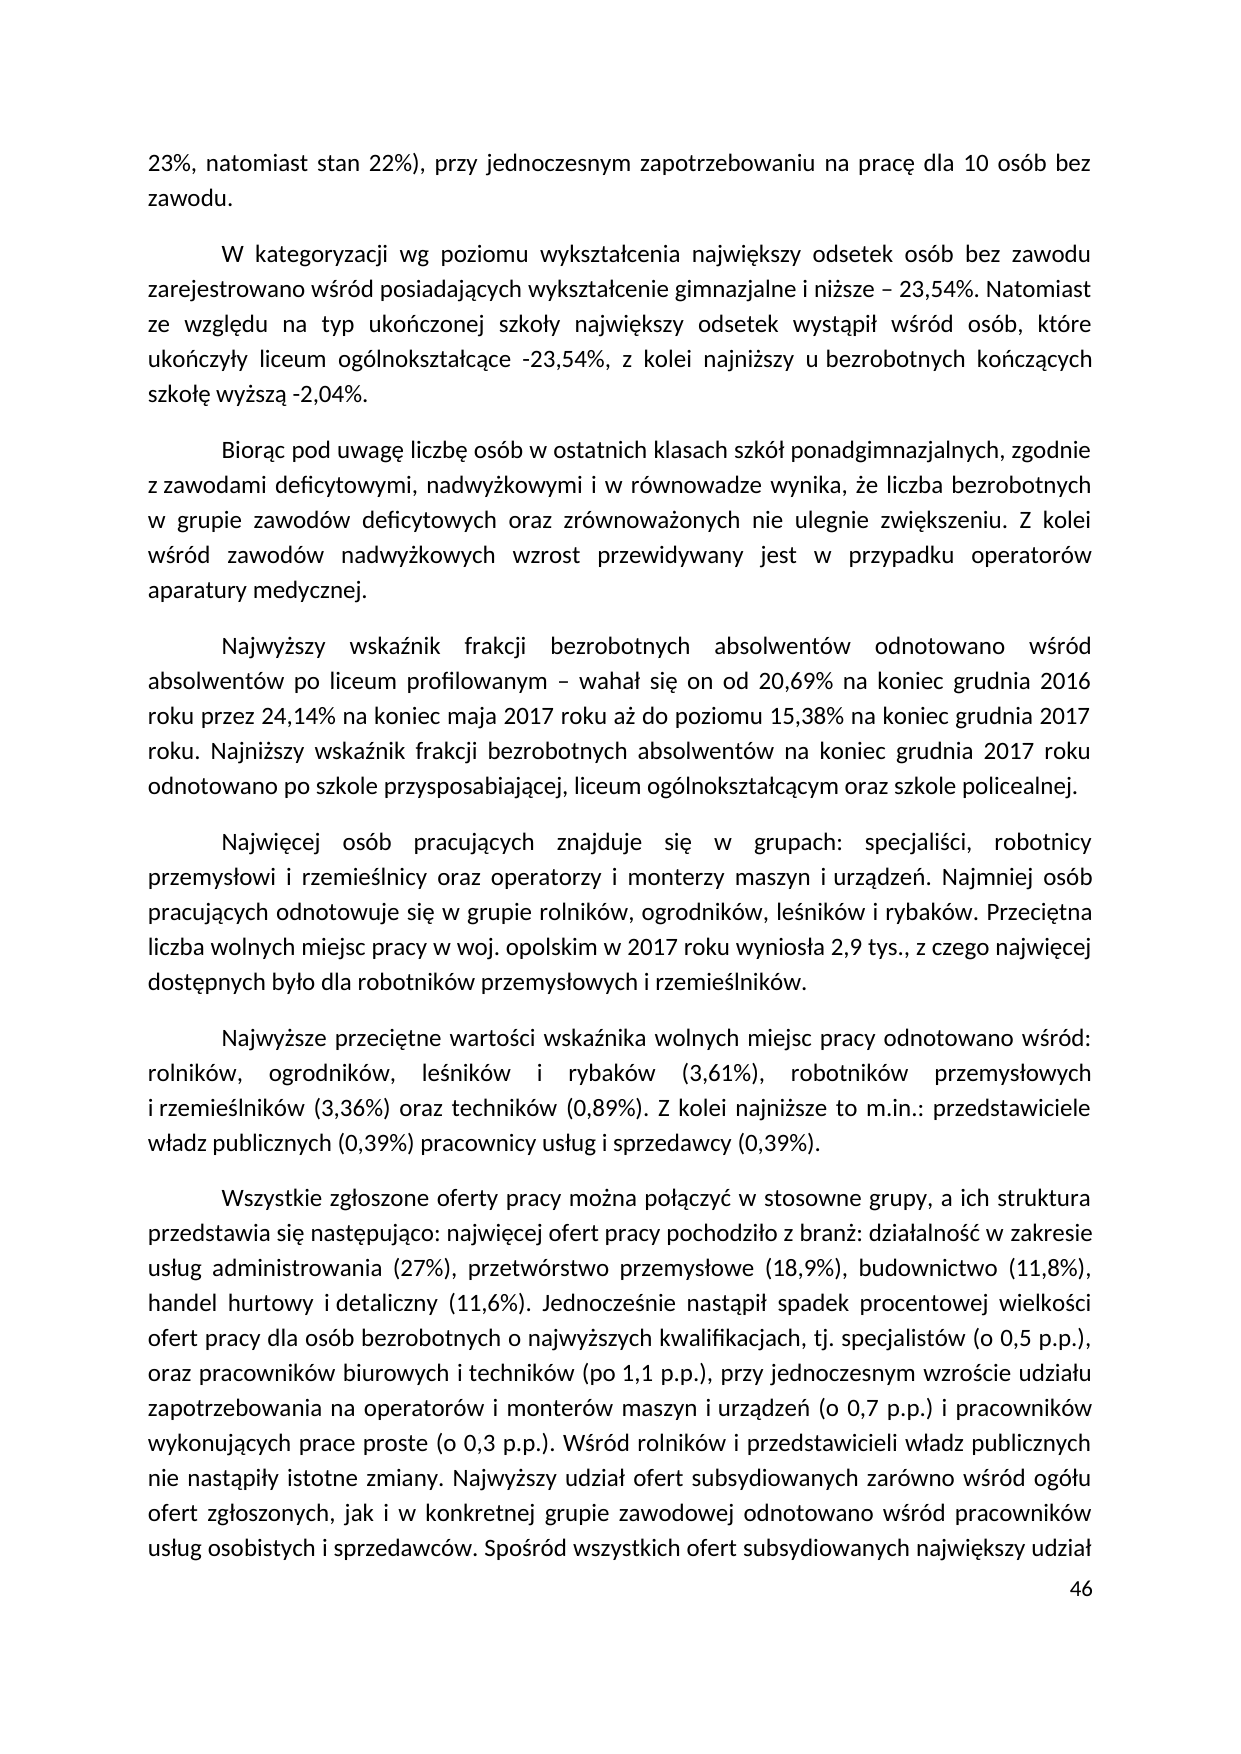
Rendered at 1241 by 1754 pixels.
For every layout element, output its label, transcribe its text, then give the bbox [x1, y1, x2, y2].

text Biorąc pod uwagę liczbę osób w ostatnich klasach szkół ponadgimnazjalnych, zgodnie z zawodami deficytowymi, nadwyżkowymi i w równowadze wynika, że liczba bezrobotnych w grupie zawodów deficytowych oraz zrównoważonych nie ulegnie zwiększeniu. Z kolei wśród zawodów nadwyżkowych wzrost przewidywany jest w przypadku operatorów aparatury medycznej. [148, 434, 1093, 605]
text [148, 148, 1093, 213]
text Najwyższe przeciętne wartości wskaźnika wolnych miejsc pracy odnotowano wśród: rolników, ogrodników, leśników i rybaków (3,61%), robotników przemysłowych i rzemieślników (3,36%) oraz techników (0,89%). Z kolei najniższe to m.in.: przedstawiciele władz publicznych (0,39%) pracownicy usług i sprzedawcy (0,39%). [148, 1022, 1093, 1157]
text Najwięcej osób pracujących znajduje się w grupach: specjaliści, robotnicy przemysłowi i rzemieślnicy oraz operatorzy i monterzy maszyn i urządzeń. Najmniej osób pracujących odnotowuje się w grupie rolników, ogrodników, leśników i rybaków. Przeciętna liczba wolnych miejsc pracy w woj. opolskim w 2017 roku wyniosła 2,9 tys., z czego najwięcej dostępnych było dla robotników przemysłowych i rzemieślników. [148, 826, 1093, 996]
text W kategoryzacji wg poziomu wykształcenia największy odsetek osób bez zawodu zarejestrowano wśród posiadających wykształcenie gimnazjalne i niższe – 23,54%. Natomiast ze względu na typ ukończonej szkoły największy odsetek wystąpił wśród osób, które ukończyły liceum ogólnokształcące -23,54%, z kolei najniższy u bezrobotnych kończących szkołę wyższą -2,04%. [148, 238, 1093, 409]
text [148, 1183, 1093, 1563]
text Najwyższy wskaźnik frakcji bezrobotnych absolwentów odnotowano wśród absolwentów po liceum profilowanym – wahał się on od 20,69% na koniec grudnia 2016 roku przez 24,14% na koniec maja 2017 roku aż do poziomu 15,38% na koniec grudnia 2017 roku. Najniższy wskaźnik frakcji bezrobotnych absolwentów na koniec grudnia 2017 roku odnotowano po szkole przysposabiającej, liceum ogólnokształcącym oraz szkole policealnej. [148, 630, 1093, 801]
